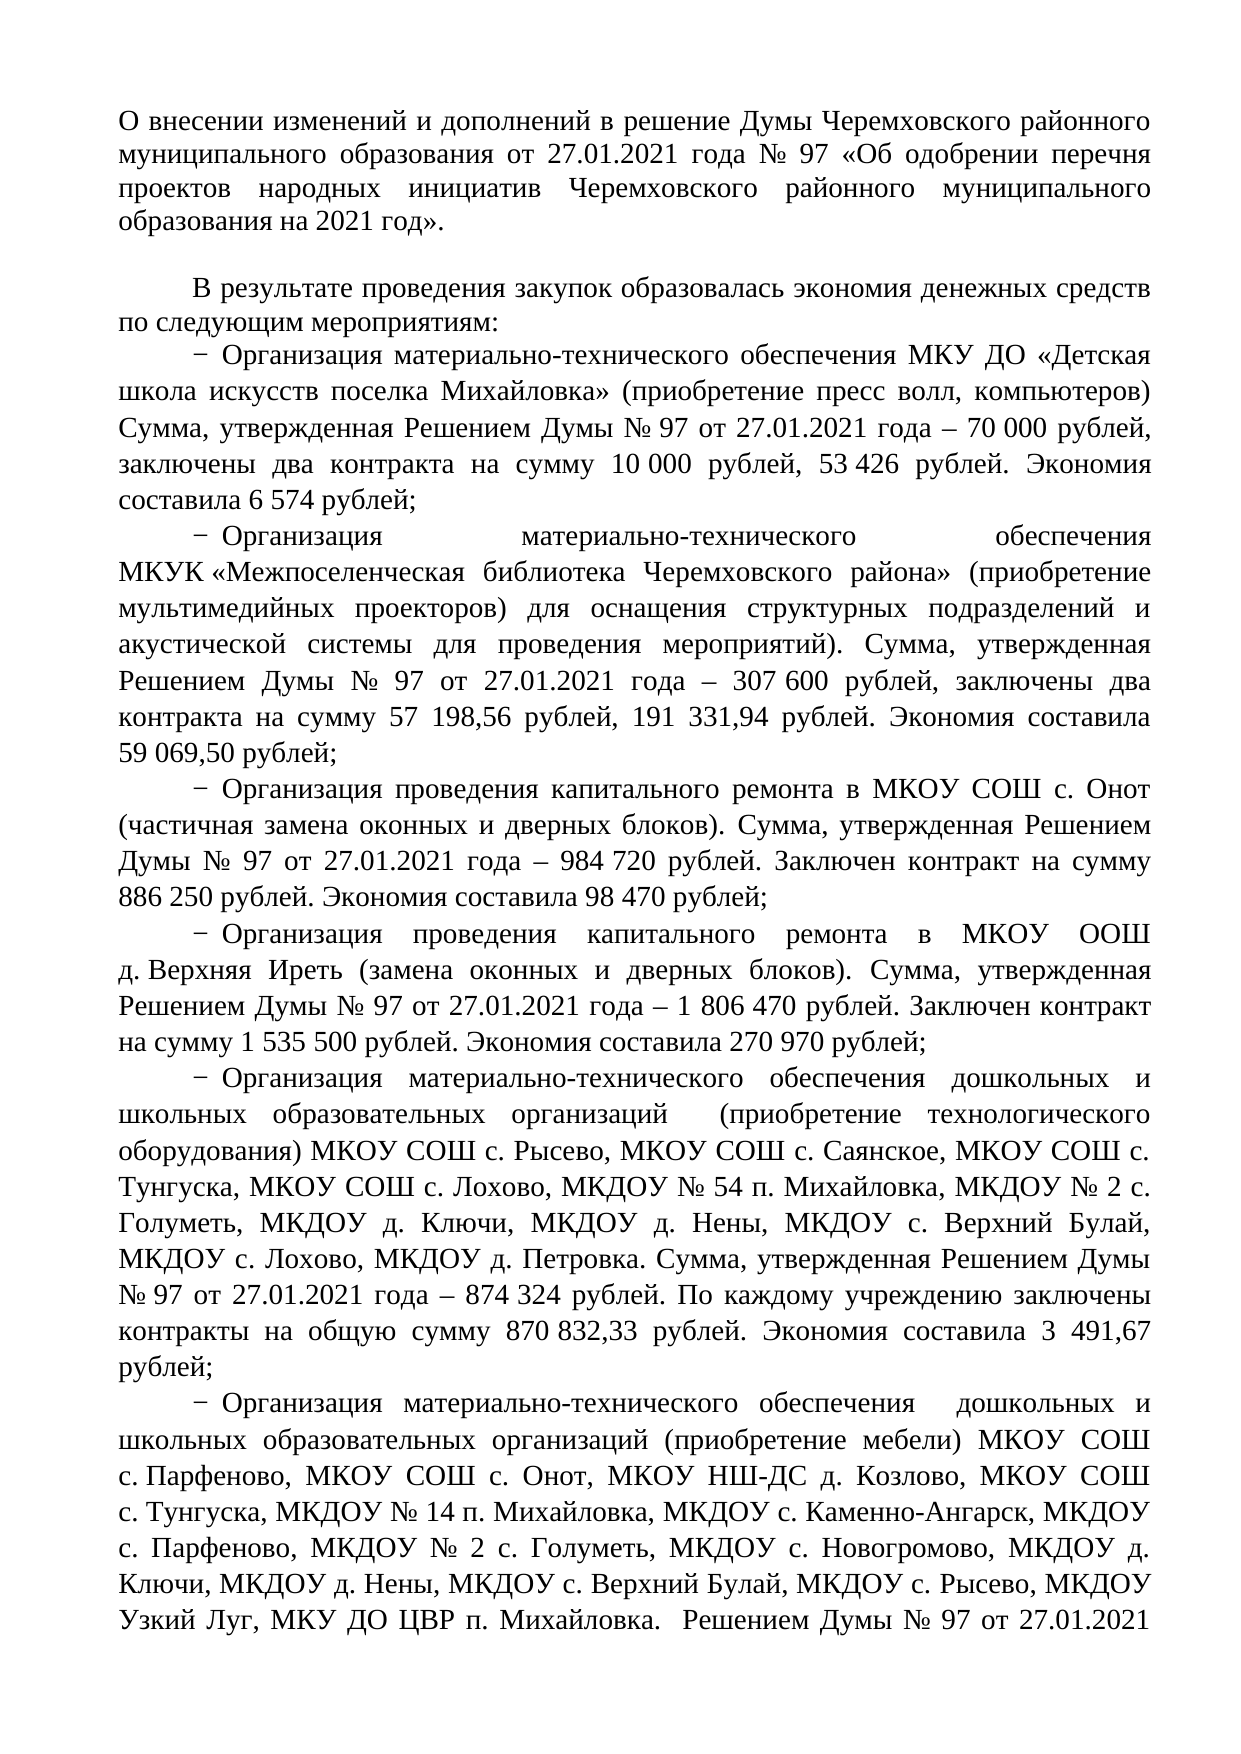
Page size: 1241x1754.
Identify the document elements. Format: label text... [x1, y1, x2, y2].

list Организация проведения капитального ремонта в МКОУ СОШ с. Онот (частичная замена оконных и дверных блоков). Сумма, утвержденная Решением Думы № 97 от 27.01.2021 года – 984 720 рублей. Заключен контракт на сумму 886 250 рублей. Экономия составила 98 470 рублей; [118, 771, 1152, 913]
list Организация материально-технического обеспечения МКУ ДО «Детская школа искусств поселка Михайловка» (приобретение пресс волл, компьютеров) Сумма, утвержденная Решением Думы № 97 от 27.01.2021 года – 70 000 рублей, заключены два контракта на сумму 10 000 рублей, 53 426 рублей. Экономия составила 6 574 рублей; [118, 337, 1152, 516]
list Организация материально-технического обеспечения МКУК «Межпоселенческая библиотека Черемховского района» (приобретение мультимедийных проекторов) для оснащения структурных подразделений и акустической системы для проведения мероприятий). Сумма, утвержденная Решением Думы № 97 от 27.01.2021 года – 307 600 рублей, заключены два контракта на сумму 57 198,56 рублей, 191 331,94 рублей. Экономия составила 59 069,50 рублей; [118, 518, 1152, 768]
list Организация материально-технического обеспечения дошкольных и школьных образовательных организаций (приобретение технологического оборудования) МКОУ СОШ с. Рысево, МКОУ СОШ с. Саянское, МКОУ СОШ с. Тунгуска, МКОУ СОШ с. Лохово, МКДОУ № 54 п. Михайловка, МКДОУ № 2 с. Голуметь, МКДОУ д. Ключи, МКДОУ д. Нены, МКДОУ с. Верхний Булай, МКДОУ с. Лохово, МКДОУ д. Петровка. Сумма, утвержденная Решением Думы № 97 от 27.01.2021 года – 874 324 рублей. По каждому учреждению заключены контракты на общую сумму 870 832,33 рублей. Экономия составила 3 491,67 рублей; [118, 1060, 1152, 1383]
list О внесении изменений и дополнений в решение Думы Черемховского районного муниципального образования от 27.01.2021 года № 97 «Об одобрении перечня проектов народных инициатив Черемховского районного муниципального образования на 2021 год». [118, 103, 1152, 237]
list Организация проведения капитального ремонта в МКОУ ООШ д. Верхняя Иреть (замена оконных и дверных блоков). Сумма, утвержденная Решением Думы № 97 от 27.01.2021 года – 1 806 470 рублей. Заключен контракт на сумму 1 535 500 рублей. Экономия составила 270 970 рублей; [118, 916, 1152, 1058]
text В результате проведения закупок образовалась экономия денежных средств по следующим мероприятиям: [118, 270, 1152, 337]
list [118, 1386, 1152, 1636]
